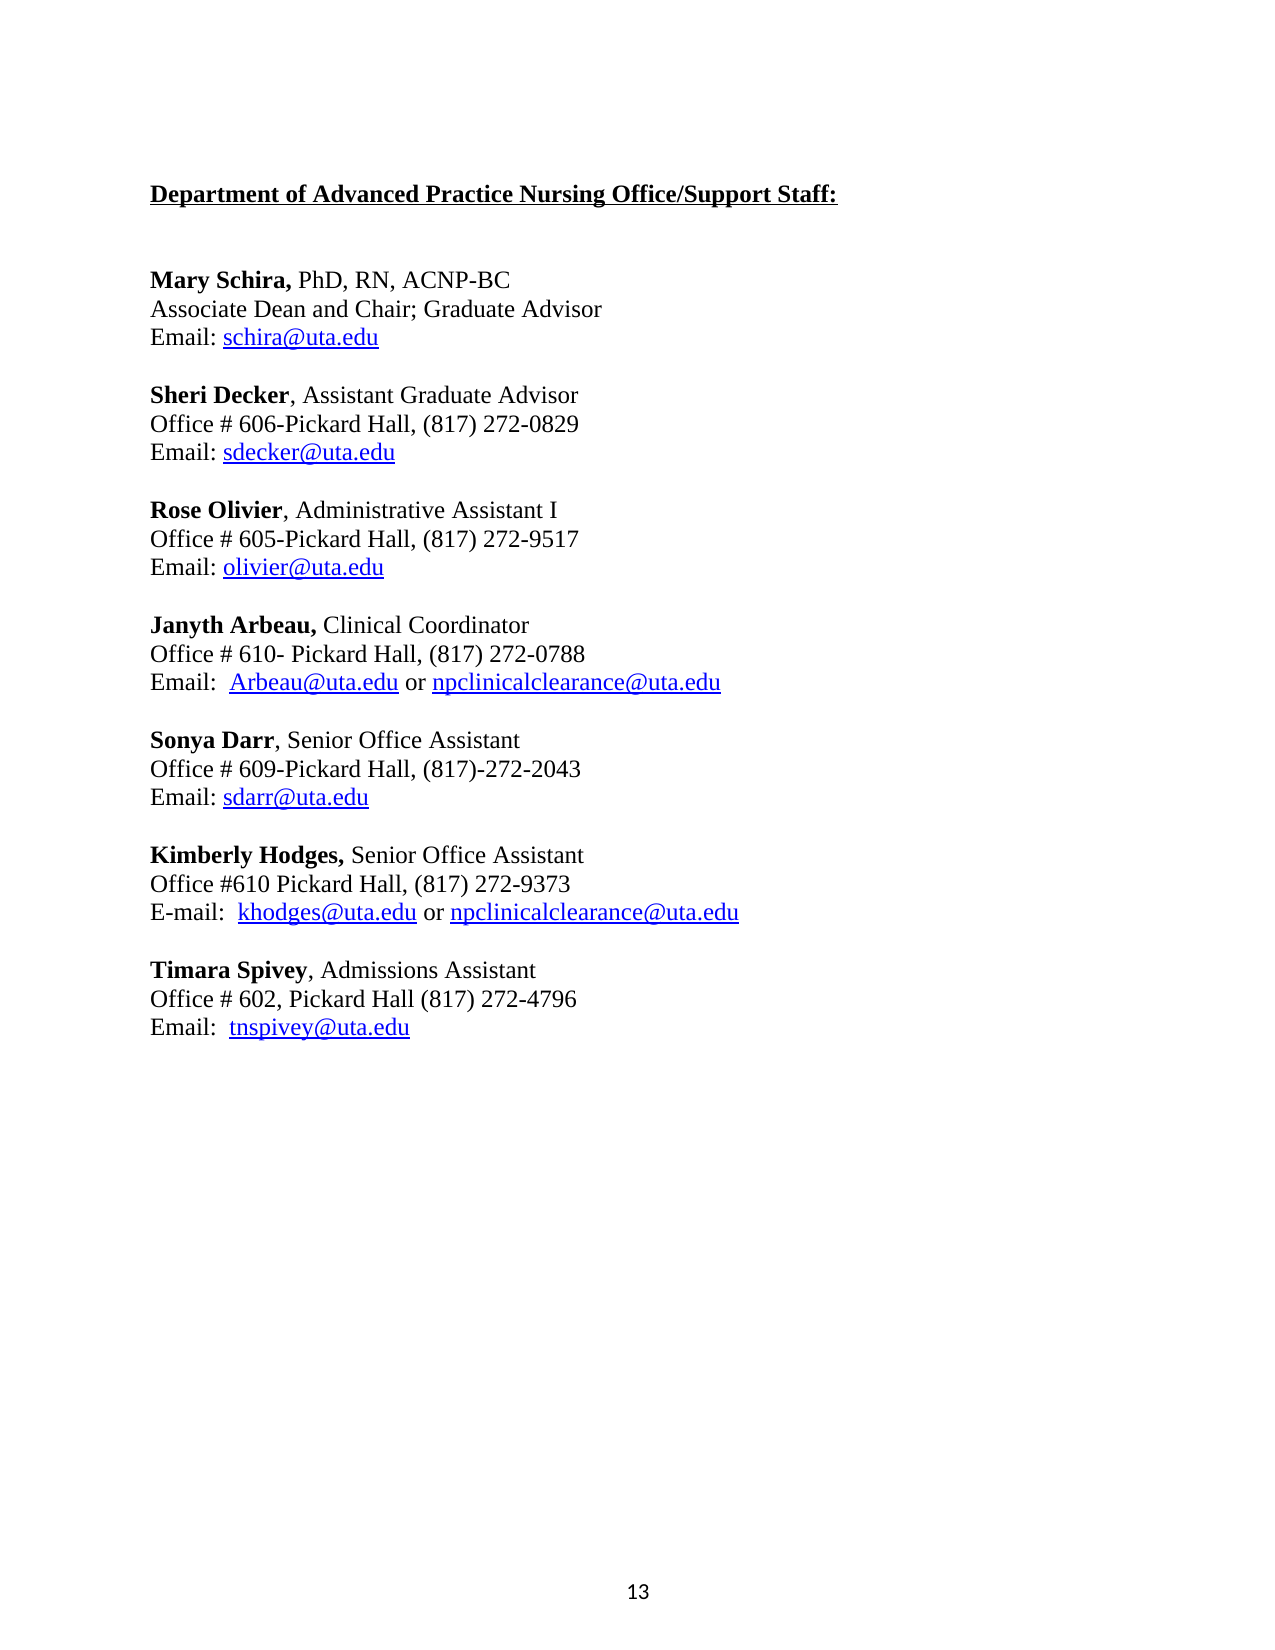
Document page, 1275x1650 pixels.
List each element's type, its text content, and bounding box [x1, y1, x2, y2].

text Office # 602, Pickard Hall (817) 272-4796 [150, 984, 1125, 1012]
text Mary Schira, PhD, RN, ACNP-BC [150, 265, 1125, 294]
text Kimberly Hodges, Senior Office Assistant [150, 840, 1125, 869]
text Office # 606-Pickard Hall, (817) 272-0829 [150, 409, 1125, 437]
text Associate Dean and Chair; Graduate Advisor [150, 294, 1125, 322]
text Email: sdarr@uta.edu [150, 782, 1125, 811]
text Email: Arbeau@uta.edu or npclinicalclearance@uta.edu [150, 667, 1125, 696]
text Rose Olivier, Administrative Assistant I [150, 495, 1125, 524]
text Timara Spivey, Admissions Assistant [150, 955, 1125, 984]
text Office # 610- Pickard Hall, (817) 272-0788 [150, 639, 1125, 667]
text Office # 605-Pickard Hall, (817) 272-9517 [150, 524, 1125, 552]
text Janyth Arbeau, Clinical Coordinator [150, 610, 1125, 639]
text Email: sdecker@uta.edu [150, 437, 1125, 466]
text Sheri Decker, Assistant Graduate Advisor [150, 380, 1125, 409]
text Email: olivier@uta.edu [150, 552, 1125, 581]
text Email: schira@uta.edu [150, 322, 1125, 351]
text Office # 609-Pickard Hall, (817)-272-2043 [150, 754, 1125, 782]
text Department of Advanced Practice Nursing Office/Support Staff: [150, 179, 1125, 207]
text Sonya Darr, Senior Office Assistant [150, 725, 1125, 754]
text Office #610 Pickard Hall, (817) 272-9373 [150, 869, 1125, 897]
text E-mail: khodges@uta.edu or npclinicalclearance@uta.edu [150, 897, 1125, 926]
text Email: tnspivey@uta.edu [150, 1012, 1125, 1041]
